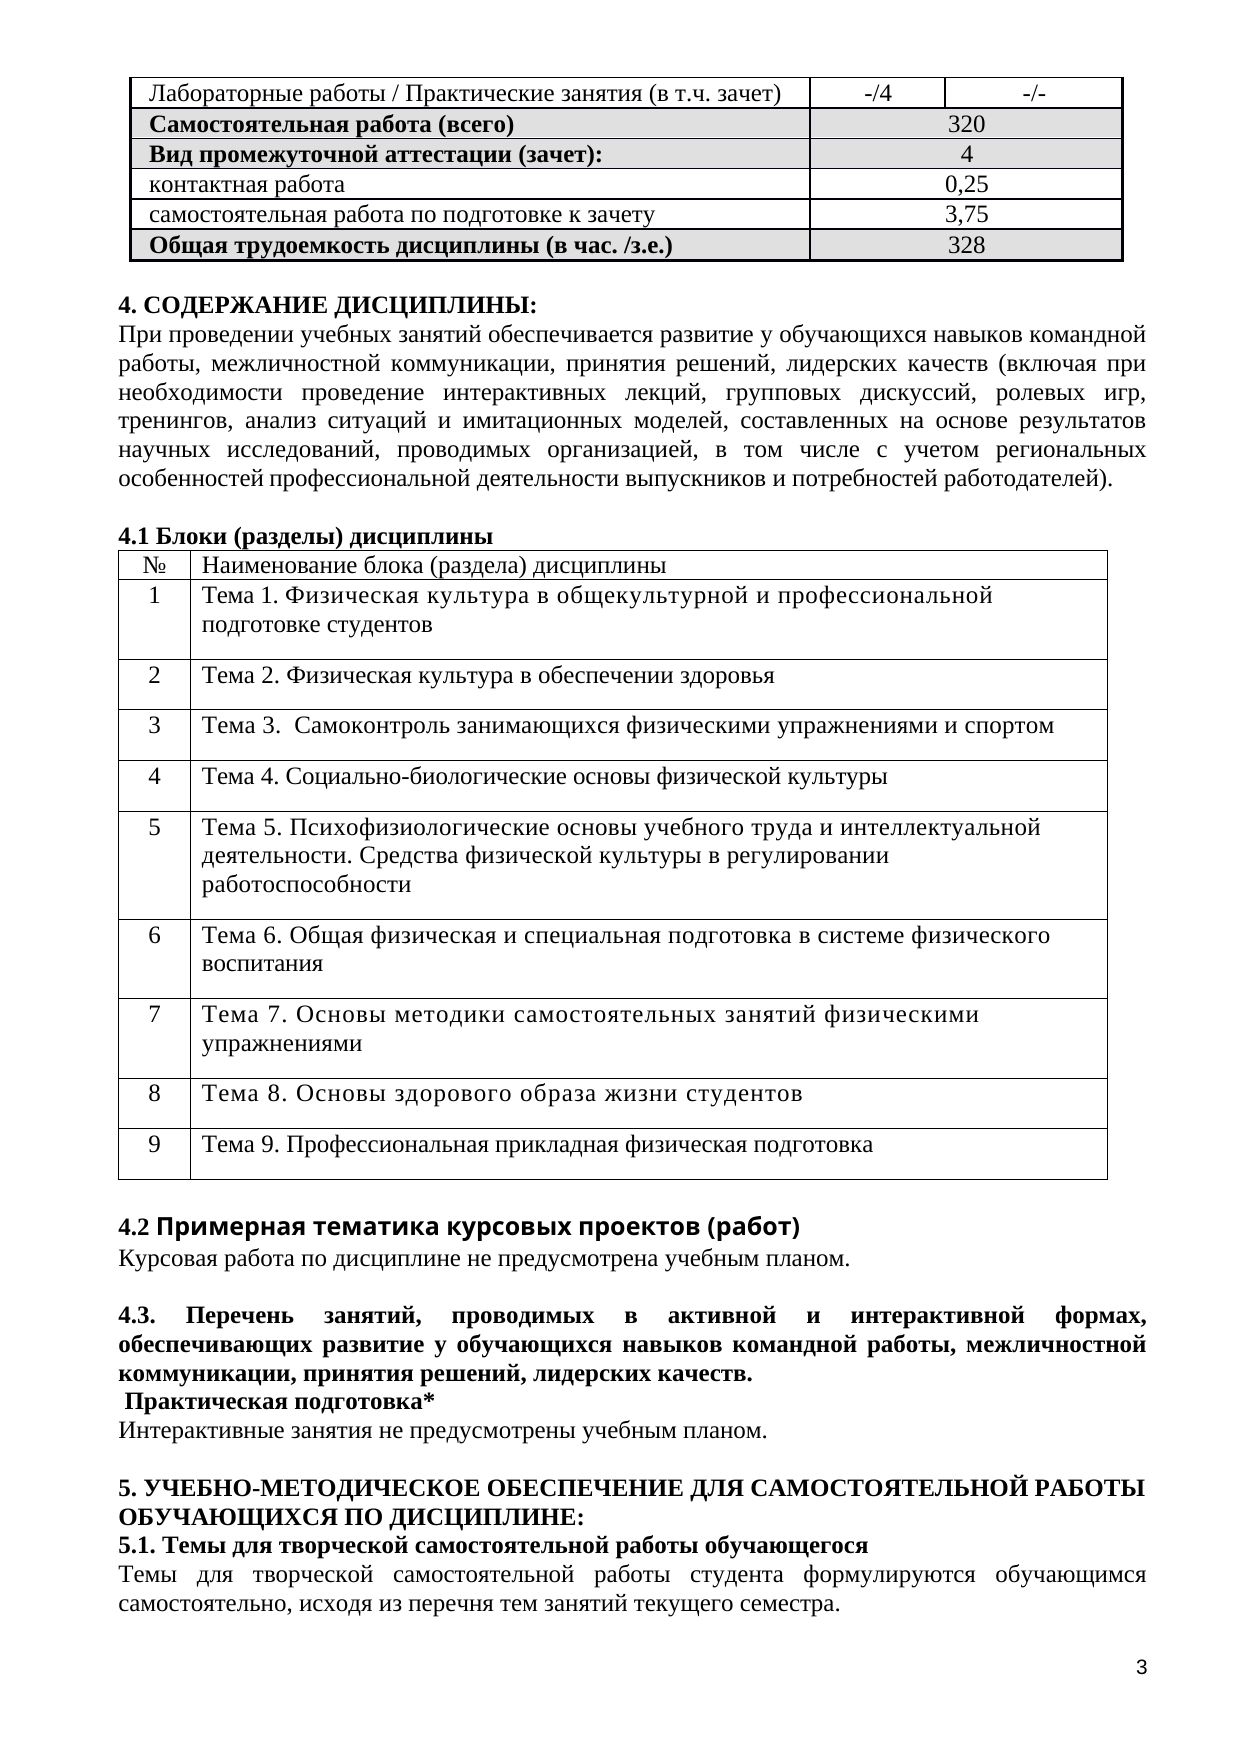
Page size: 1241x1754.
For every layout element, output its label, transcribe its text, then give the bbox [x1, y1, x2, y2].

table_cell самостоятельная работа по подготовке к зачету [132, 200, 809, 228]
table_cell Тема 4. Социально-биологические основы физической культуры [191, 761, 1107, 811]
table_cell 4 [119, 761, 190, 811]
table_cell Тема 1. Физическая культура в общекультурной и профессиональной подготовке студентов [191, 580, 1107, 659]
table_cell 1 [119, 580, 190, 659]
table_cell 320 [811, 109, 1121, 137]
table_cell Тема 6. Общая физическая и специальная подготовка в системе физического воспитания [191, 920, 1107, 998]
text Темы для творческой самостоятельной работы студента формулируются обучающимся самостоятельно, исходя из перечня тем занятий текущего семестра. [118, 1559, 1147, 1617]
table_cell 6 [119, 920, 190, 998]
table_cell 9 [119, 1129, 190, 1179]
table_cell Самостоятельная работа (всего) [132, 109, 809, 137]
text При проведении учебных занятий обеспечивается развитие у обучающихся навыков командной работы, межличностной коммуникации, принятия решений, лидерских качеств (включая при необходимости проведение интерактивных лекций, групповых дискуссий, ролевых игр, тренингов, анализ ситуаций и имитационных моделей, составленных на основе результатов научных исследований, проводимых организацией, в том числе с учетом региональных особенностей профессиональной деятельности выпускников и потребностей работодателей). [118, 319, 1147, 492]
text Курсовая работа по дисциплине не предусмотрена учебным планом. [118, 1243, 1147, 1271]
text 4. Содержание дисциплины: [118, 291, 1147, 319]
table_cell 328 [811, 230, 1121, 259]
table_cell 3,75 [811, 200, 1121, 228]
table_cell 5 [119, 812, 190, 919]
text 5.1. Темы для творческой самостоятельной работы обучающегося [118, 1531, 1147, 1559]
text 4.3. Перечень занятий, проводимых в активной и интерактивной формах, обеспечивающих развитие у обучающихся навыков командной работы, межличностной коммуникации, принятия решений, лидерских качеств. [118, 1300, 1147, 1386]
table_cell -/- [946, 78, 1121, 107]
table_cell 3 [119, 710, 190, 760]
table_cell Лабораторные работы / Практические занятия (в т.ч. зачет) [132, 78, 809, 107]
table_cell Тема 8. Основы здорового образа жизни студентов [191, 1079, 1107, 1128]
table_cell Общая трудоемкость дисциплины (в час. /з.е.) [132, 230, 809, 259]
table_cell 4 [811, 139, 1121, 168]
table_cell -/4 [811, 78, 944, 107]
table_cell 2 [119, 660, 190, 709]
table_cell Тема 3. Самоконтроль занимающихся физическими упражнениями и спортом [191, 710, 1107, 760]
table_cell 0,25 [811, 169, 1121, 198]
text 4.2 Примерная тематика курсовых проектов (работ) [118, 1208, 1147, 1243]
table_cell Тема 5. Психофизиологические основы учебного труда и интеллектуальной деятельности. Средства физической культуры в регулировании работоспособности [191, 812, 1107, 919]
table_cell 7 [119, 999, 190, 1077]
text 4.1 Блоки (разделы) дисциплины [118, 521, 1147, 549]
table_header № [119, 551, 190, 579]
text Интерактивные занятия не предусмотрены учебным планом. [118, 1415, 1147, 1444]
table_cell Тема 7. Основы методики самостоятельных занятий физическими упражнениями [191, 999, 1107, 1077]
table_cell контактная работа [132, 169, 809, 198]
table_header Наименование блока (раздела) дисциплины [191, 551, 1107, 579]
table_cell Тема 2. Физическая культура в обеспечении здоровья [191, 660, 1107, 709]
text 5. УЧЕБНО-МЕТОДИЧЕСКОЕ ОБЕСПЕЧЕНИЕ ДЛЯ САМОСТОЯТЕЛЬНОЙ РАБОТЫ ОБУЧАЮЩИХСЯ ПО ДИСЦИПЛИНЕ: [118, 1473, 1147, 1531]
table_cell 8 [119, 1079, 190, 1128]
table_cell Вид промежуточной аттестации (зачет): [132, 139, 809, 168]
table_cell Тема 9. Профессиональная прикладная физическая подготовка [191, 1129, 1107, 1179]
text Практическая подготовка* [118, 1386, 1147, 1415]
